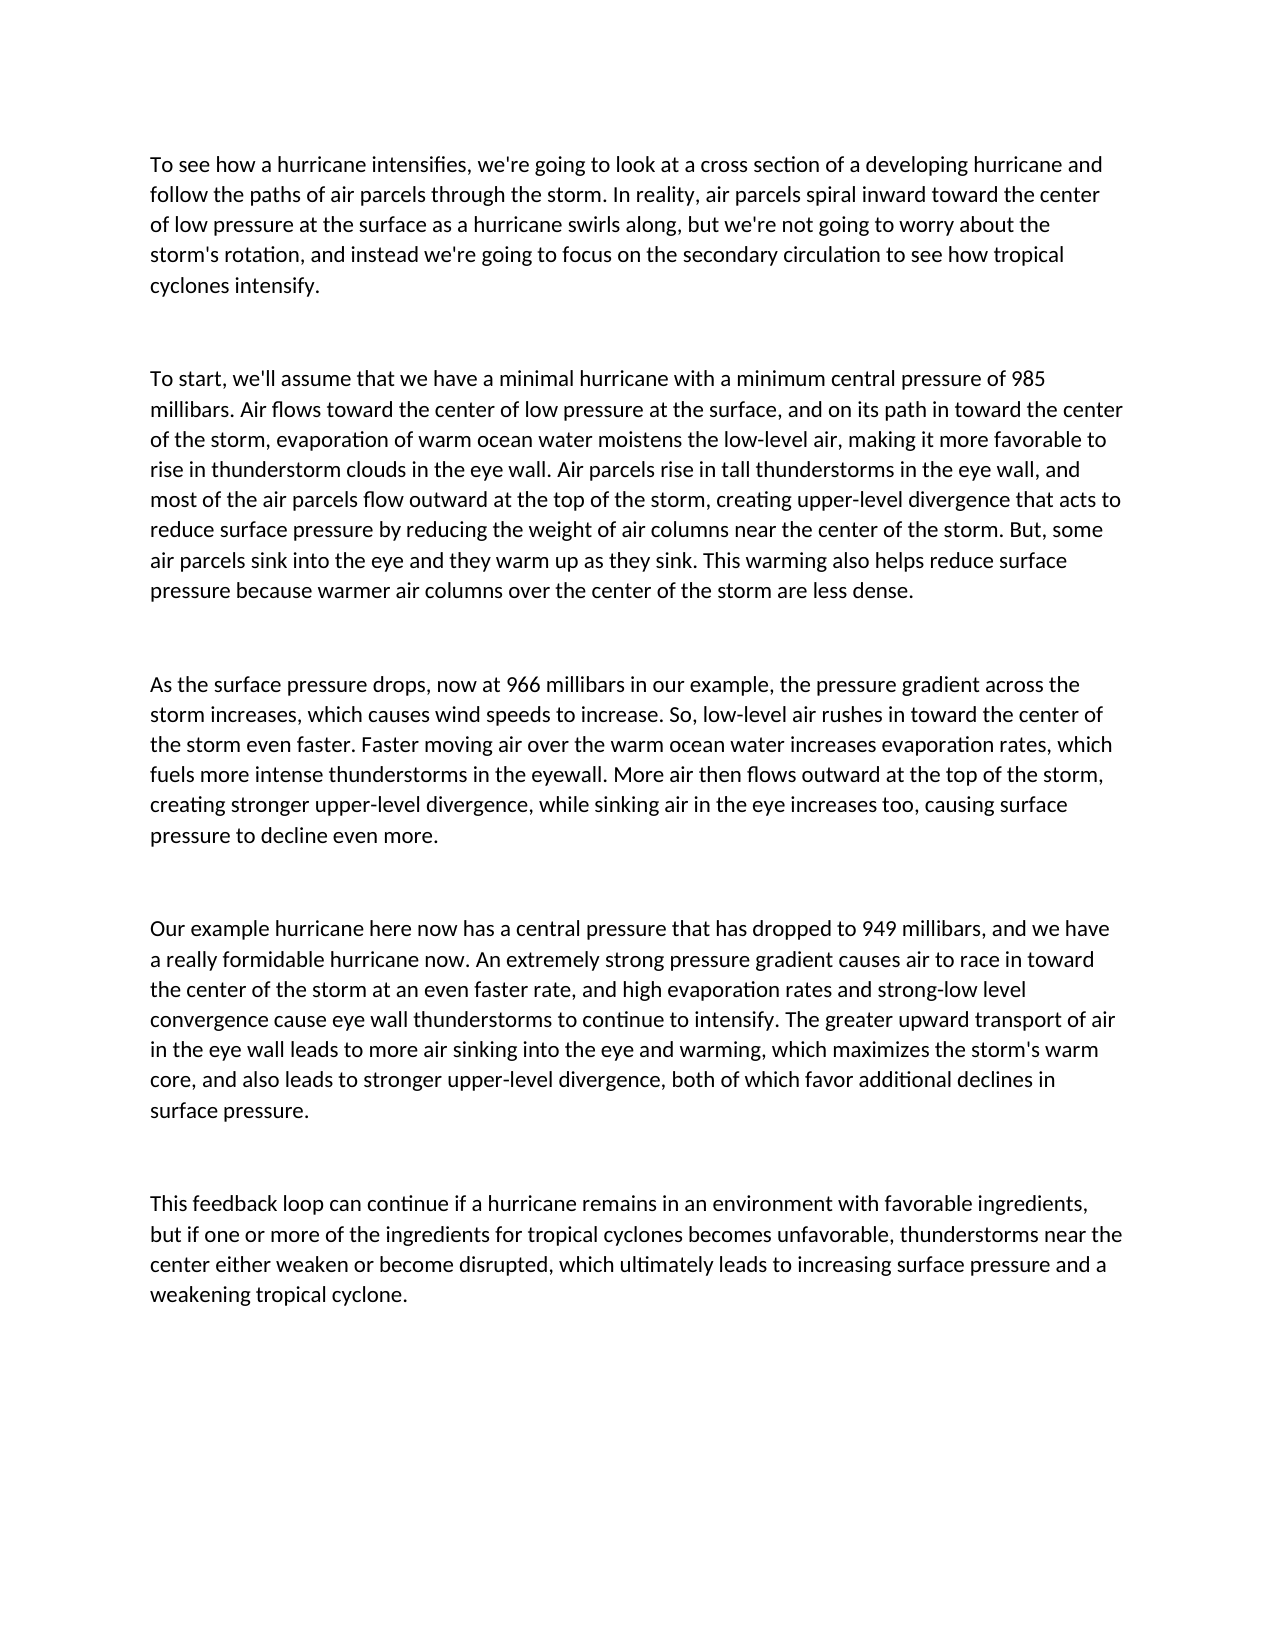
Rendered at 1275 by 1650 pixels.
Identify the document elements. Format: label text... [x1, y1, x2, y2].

text As the surface pressure drops, now at 966 millibars in our example, the pressure gradient across the storm increases, which causes wind speeds to increase. So, low-level air rushes in toward the center of the storm even faster. Faster moving air over the warm ocean water increases evaporation rates, which fuels more intense thunderstorms in the eyewall. More air then flows outward at the top of the storm, creating stronger upper-level divergence, while sinking air in the eye increases too, causing surface pressure to decline even more. [150, 670, 1125, 849]
text To start, we'll assume that we have a minimal hurricane with a minimum central pressure of 985 millibars. Air flows toward the center of low pressure at the surface, and on its path in toward the center of the storm, evaporation of warm ocean water moistens the low-level air, making it more favorable to rise in thunderstorm clouds in the eye wall. Air parcels rise in tall thunderstorms in the eye wall, and most of the air parcels flow outward at the top of the storm, creating upper-level divergence that acts to reduce surface pressure by reducing the weight of air columns near the center of the storm. But, some air parcels sink into the eye and they warm up as they sink. This warming also helps reduce surface pressure because warmer air columns over the center of the storm are less dense. [150, 364, 1125, 604]
text Our example hurricane here now has a central pressure that has dropped to 949 millibars, and we have a really formidable hurricane now. An extremely strong pressure gradient causes air to race in toward the center of the storm at an even faster rate, and high evaporation rates and strong-low level convergence cause eye wall thunderstorms to continue to intensify. The greater upward transport of air in the eye wall leads to more air sinking into the eye and warming, which maximizes the storm's warm core, and also leads to stronger upper-level divergence, both of which favor additional declines in surface pressure. [150, 914, 1125, 1124]
text To see how a hurricane intensifies, we're going to look at a cross section of a developing hurricane and follow the paths of air parcels through the storm. In reality, air parcels spiral inward toward the center of low pressure at the surface as a hurricane swirls along, but we're not going to worry about the storm's rotation, and instead we're going to focus on the secondary circulation to see how tropical cyclones intensify. [150, 150, 1125, 299]
text This feedback loop can continue if a hurricane remains in an environment with favorable ingredients, but if one or more of the ingredients for tropical cyclones becomes unfavorable, thunderstorms near the center either weaken or become disrupted, which ultimately leads to increasing surface pressure and a weakening tropical cyclone. [150, 1189, 1125, 1308]
